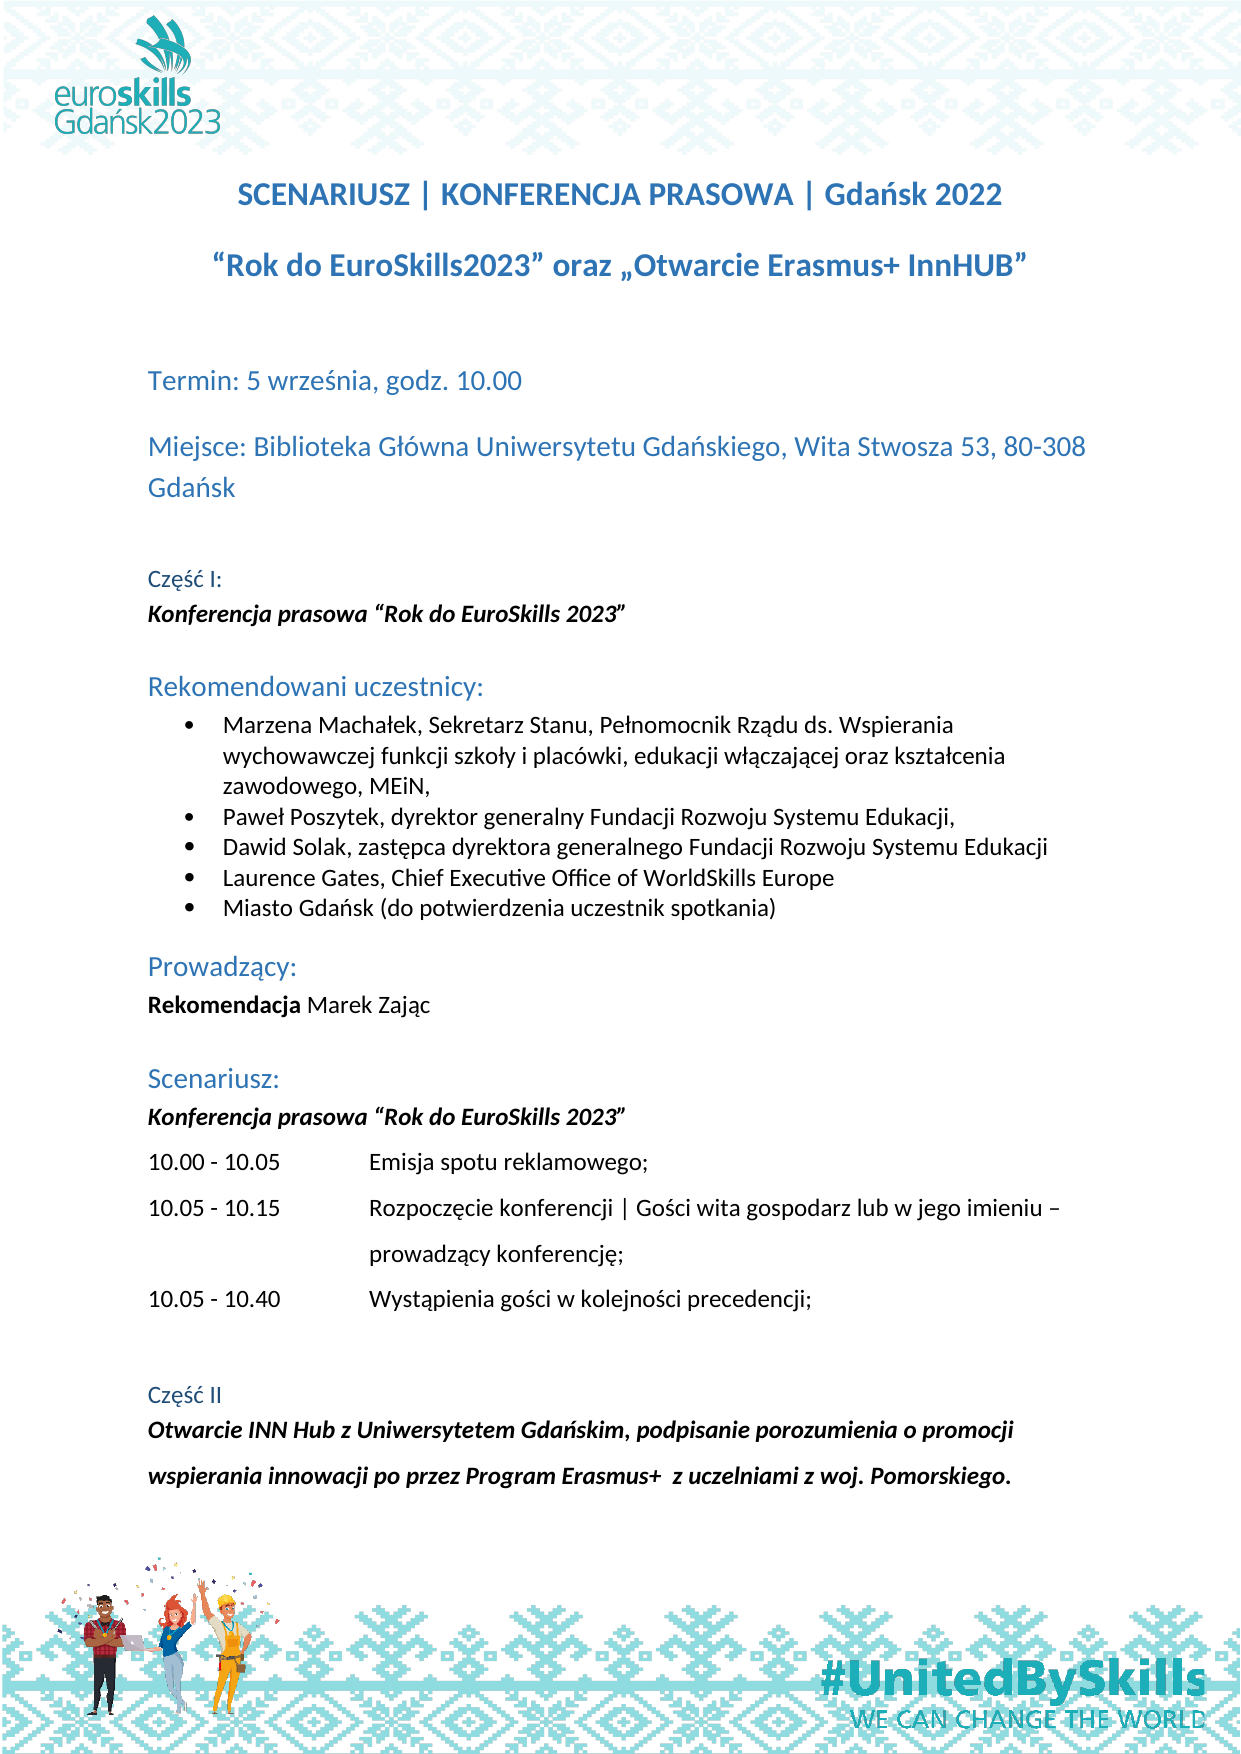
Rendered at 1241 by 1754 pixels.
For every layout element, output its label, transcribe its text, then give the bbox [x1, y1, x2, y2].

list Laurence Gates, Chief Executive Office of WorldSkills Europe [185, 862, 1093, 892]
subtitle “Rok do EuroSkills2023” oraz „Otwarcie Erasmus+ InnHUB” [148, 244, 1093, 285]
list Paweł Poszytek, dyrektor generalny Fundacji Rozwoju Systemu Edukacji, [185, 801, 1093, 831]
list Marzena Machałek, Sekretarz Stanu, Pełnomocnik Rządu ds. Wspierania wychowawczej funkcji szkoły i placówki, edukacji włączającej oraz kształcenia zawodowego, MEiN, [185, 709, 1093, 801]
text Otwarcie INN Hub z Uniwersytetem Gdańskim, podpisanie porozumienia o promocji wspierania innowacji po przez Program Erasmus+ z uczelniami z woj. Pomorskiego. [148, 1414, 1093, 1490]
text 10.00 - 10.05 Emisja spotu reklamowego; [148, 1146, 1093, 1177]
list Rekomendacja Marek Zając [148, 989, 1093, 1019]
text 10.05 - 10.15 Rozpoczęcie konferencji | Gości wita gospodarz lub w jego imieniu – prowadzący konferencję; [148, 1192, 1093, 1268]
list Dawid Solak, zastępca dyrektora generalnego Fundacji Rozwoju Systemu Edukacji [185, 831, 1093, 862]
subtitle Rekomendowani uczestnicy: [148, 668, 1093, 704]
subtitle Termin: 5 września, godz. 10.00 [148, 362, 1093, 397]
text Konferencja prasowa “Rok do EuroSkills 2023” [148, 1101, 1093, 1131]
subtitle Scenariusz: [148, 1060, 1093, 1095]
subtitle Część II [148, 1379, 1093, 1410]
list Miasto Gdańsk (do potwierdzenia uczestnik spotkania) [185, 892, 1093, 923]
subtitle Prowadzący: [148, 948, 1093, 984]
picture [55, 15, 220, 134]
picture [2, 1557, 1240, 1754]
text Część I: [148, 563, 1093, 593]
text Konferencja prasowa “Rok do EuroSkills 2023” [148, 598, 1093, 628]
subtitle Miejsce: Biblioteka Główna Uniwersytetu Gdańskiego, Wita Stwosza 53, 80-308 Gdańsk [148, 428, 1093, 504]
text 10.05 - 10.40 Wystąpienia gości w kolejności precedencji; [148, 1283, 1093, 1314]
subtitle SCENARIUSZ | KONFERENCJA PRASOWA | Gdańsk 2022 [148, 173, 1093, 213]
